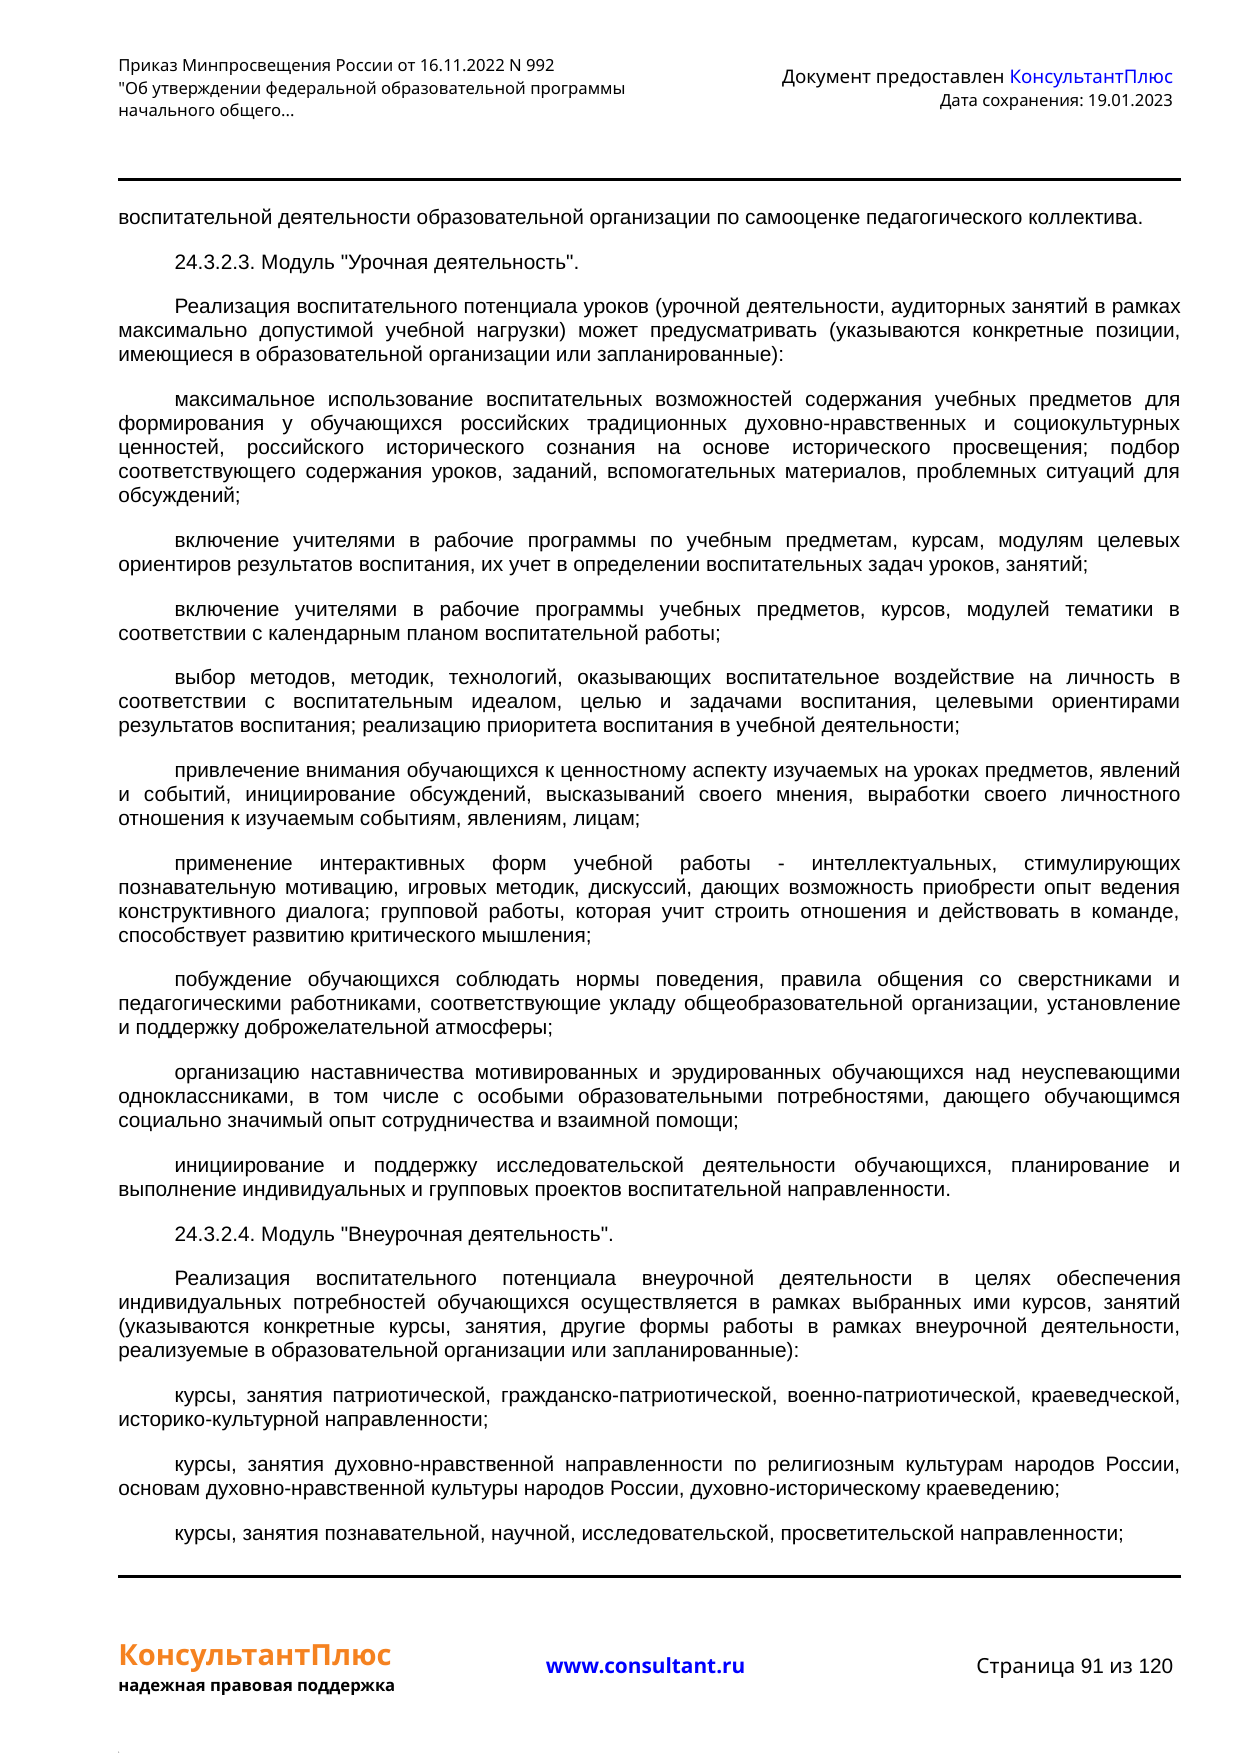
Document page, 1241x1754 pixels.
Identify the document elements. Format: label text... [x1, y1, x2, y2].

text курсы, занятия духовно-нравственной направленности по религиозным культурам народов России, основам духовно-нравственной культуры народов России, духовно-историческому краеведению; [118, 1452, 1181, 1499]
text организацию наставничества мотивированных и эрудированных обучающихся над неуспевающими одноклассниками, в том числе с особыми образовательными потребностями, дающего обучающимся социально значимый опыт сотрудничества и взаимной помощи; [118, 1060, 1181, 1132]
text привлечение внимания обучающихся к ценностному аспекту изучаемых на уроках предметов, явлений и событий, инициирование обсуждений, высказываний своего мнения, выработки своего личностного отношения к изучаемым событиям, явлениям, лицам; [118, 758, 1181, 830]
text инициирование и поддержку исследовательской деятельности обучающихся, планирование и выполнение индивидуальных и групповых проектов воспитательной направленности. [118, 1153, 1181, 1201]
text 24.3.2.4. Модуль "Внеурочная деятельность". [118, 1221, 1181, 1245]
text выбор методов, методик, технологий, оказывающих воспитательное воздействие на личность в соответствии с воспитательным идеалом, целью и задачами воспитания, целевыми ориентирами результатов воспитания; реализацию приоритета воспитания в учебной деятельности; [118, 665, 1181, 737]
text включение учителями в рабочие программы учебных предметов, курсов, модулей тематики в соответствии с календарным планом воспитательной работы; [118, 596, 1181, 644]
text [118, 205, 1181, 229]
text Реализация воспитательного потенциала внеурочной деятельности в целях обеспечения индивидуальных потребностей обучающихся осуществляется в рамках выбранных ими курсов, занятий (указываются конкретные курсы, занятия, другие формы работы в рамках внеурочной деятельности, реализуемые в образовательной организации или запланированные): [118, 1266, 1181, 1362]
text максимальное использование воспитательных возможностей содержания учебных предметов для формирования у обучающихся российских традиционных духовно-нравственных и социокультурных ценностей, российского исторического сознания на основе исторического просвещения; подбор соответствующего содержания уроков, заданий, вспомогательных материалов, проблемных ситуаций для обсуждений; [118, 387, 1181, 507]
text применение интерактивных форм учебной работы - интеллектуальных, стимулирующих познавательную мотивацию, игровых методик, дискуссий, дающих возможность приобрести опыт ведения конструктивного диалога; групповой работы, которая учит строить отношения и действовать в команде, способствует развитию критического мышления; [118, 851, 1181, 946]
text побуждение обучающихся соблюдать нормы поведения, правила общения со сверстниками и педагогическими работниками, соответствующие укладу общеобразовательной организации, установление и поддержку доброжелательной атмосферы; [118, 967, 1181, 1039]
text включение учителями в рабочие программы по учебным предметам, курсам, модулям целевых ориентиров результатов воспитания, их учет в определении воспитательных задач уроков, занятий; [118, 528, 1181, 576]
text курсы, занятия познавательной, научной, исследовательской, просветительской направленности; [118, 1520, 1181, 1544]
text 24.3.2.3. Модуль "Урочная деятельность". [118, 249, 1181, 273]
text Реализация воспитательного потенциала уроков (урочной деятельности, аудиторных занятий в рамках максимально допустимой учебной нагрузки) может предусматривать (указываются конкретные позиции, имеющиеся в образовательной организации или запланированные): [118, 294, 1181, 366]
text курсы, занятия патриотической, гражданско-патриотической, военно-патриотической, краеведческой, историко-культурной направленности; [118, 1383, 1181, 1431]
